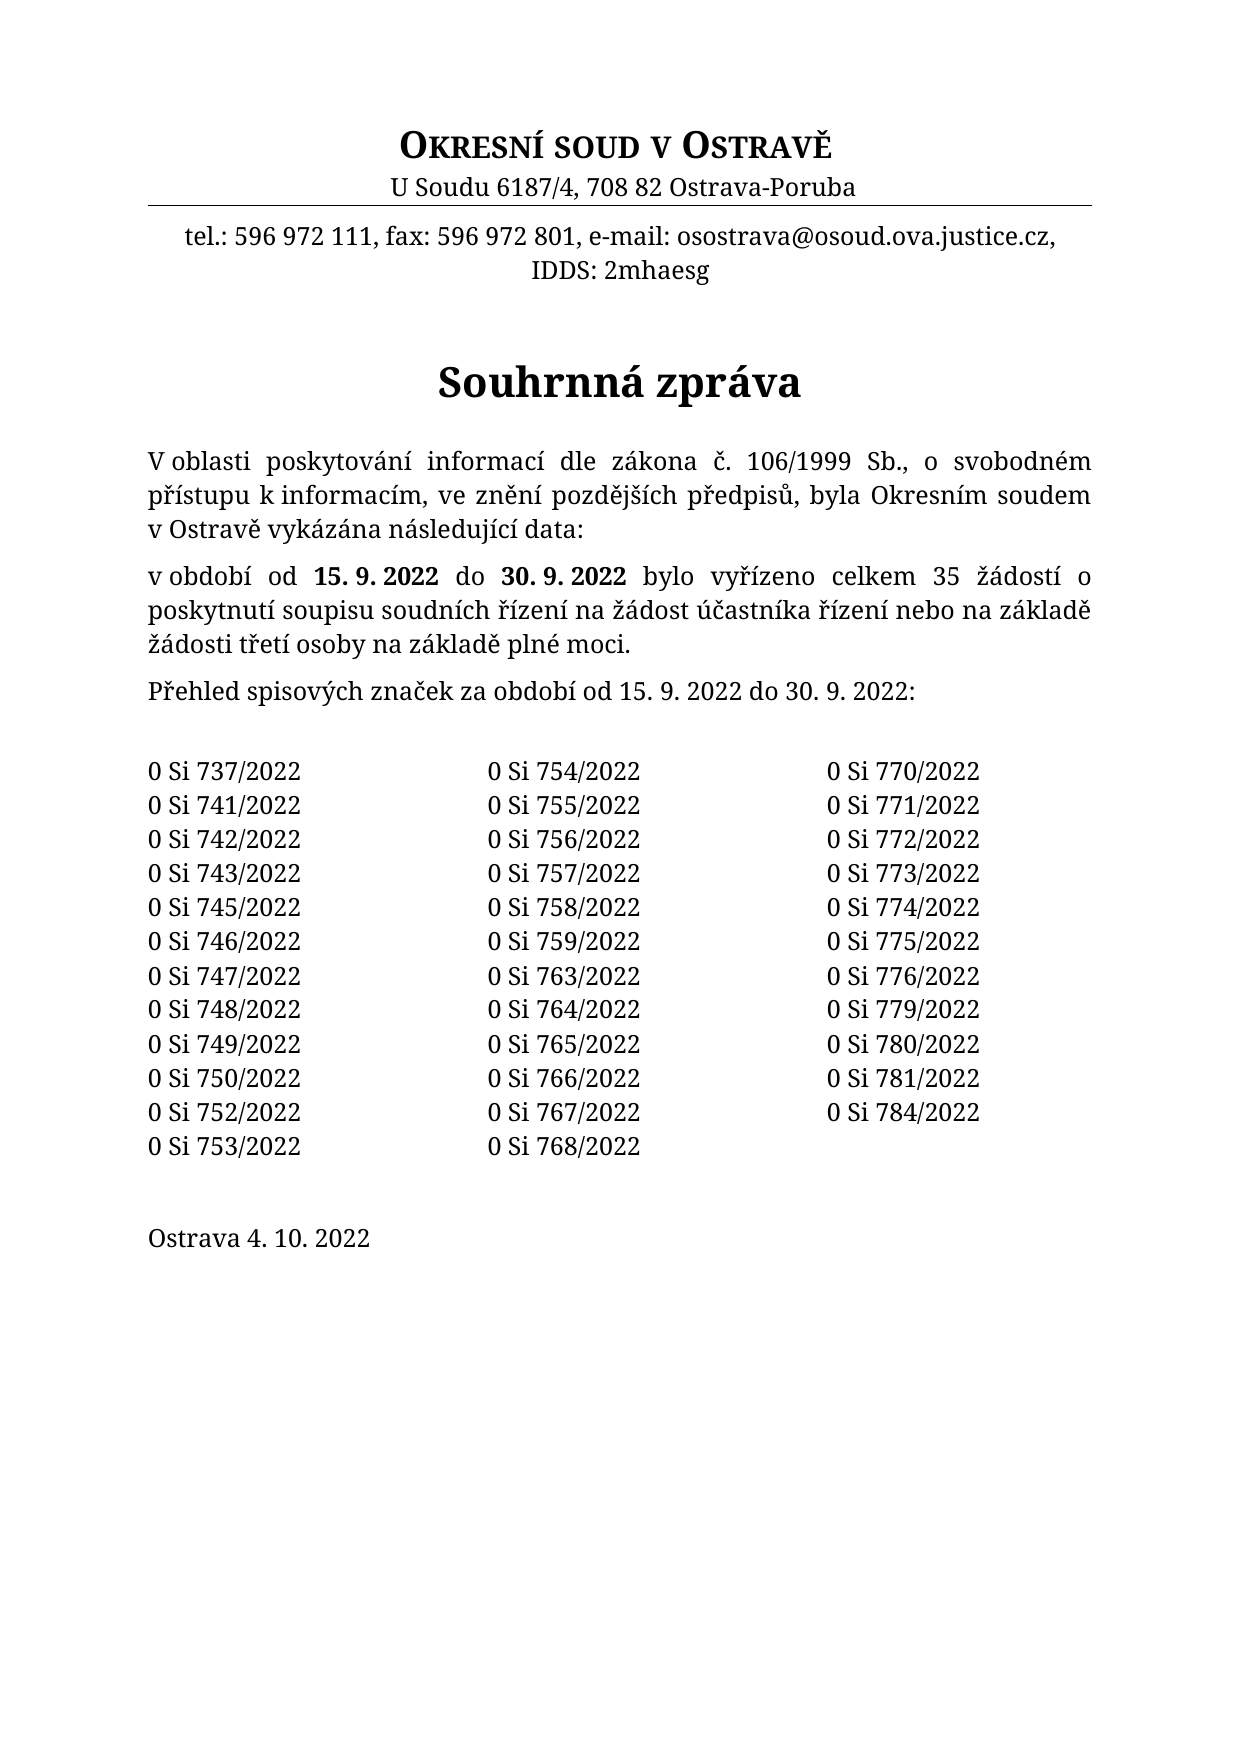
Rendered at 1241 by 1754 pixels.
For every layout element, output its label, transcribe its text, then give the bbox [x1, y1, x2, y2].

text 0 Si 770/2022 [827, 754, 1092, 788]
text 0 Si 764/2022 [487, 992, 753, 1026]
text 0 Si 781/2022 [827, 1060, 1092, 1094]
text 0 Si 758/2022 [487, 890, 753, 924]
text 0 Si 763/2022 [487, 958, 753, 992]
text 0 Si 743/2022 [148, 856, 413, 890]
text 0 Si 774/2022 [827, 890, 1092, 924]
text U Soudu 6187/4, 708 82 Ostrava-Poruba [148, 169, 1092, 205]
text 0 Si 767/2022 [487, 1094, 753, 1128]
text 0 Si 748/2022 [148, 992, 413, 1026]
text Přehled spisových značek za období od 15. 9. 2022 do 30. 9. 2022: [148, 673, 1092, 707]
text 0 Si 754/2022 [487, 754, 753, 788]
text 0 Si 742/2022 [148, 822, 413, 856]
text 0 Si 784/2022 [827, 1094, 1092, 1128]
text 0 Si 755/2022 [487, 788, 753, 822]
text 0 Si 759/2022 [487, 924, 753, 958]
text 0 Si 766/2022 [487, 1060, 753, 1094]
text 0 Si 746/2022 [148, 924, 413, 958]
text 0 Si 780/2022 [827, 1026, 1092, 1060]
text 0 Si 756/2022 [487, 822, 753, 856]
text 0 Si 745/2022 [148, 890, 413, 924]
text 0 Si 772/2022 [827, 822, 1092, 856]
text 0 Si 768/2022 [487, 1128, 753, 1162]
text 0 Si 753/2022 [148, 1128, 413, 1162]
text 0 Si 775/2022 [827, 924, 1092, 958]
text 0 Si 749/2022 [148, 1026, 413, 1060]
text 0 Si 741/2022 [148, 788, 413, 822]
text Okresní soud v Ostravě [148, 118, 1092, 169]
text 0 Si 773/2022 [827, 856, 1092, 890]
text Ostrava 4. 10. 2022 [148, 1221, 583, 1255]
text 0 Si 779/2022 [827, 992, 1092, 1026]
text 0 Si 776/2022 [827, 958, 1092, 992]
text 0 Si 737/2022 [148, 754, 413, 788]
text v období od 15. 9. 2022 do 30. 9. 2022 bylo vyřízeno celkem 35 žádostí o poskytnutí soupisu soudních řízení na žádost účastníka řízení nebo na základě žádosti třetí osoby na základě plné moci. [148, 558, 1092, 661]
text 0 Si 765/2022 [487, 1026, 753, 1060]
text tel.: 596 972 111, fax: 596 972 801, e-mail: osostrava@osoud.ova.justice.cz, IDDS: 2mhaesg [148, 219, 1092, 287]
text 0 Si 771/2022 [827, 788, 1092, 822]
text Souhrnná zpráva [148, 353, 1092, 410]
text 0 Si 750/2022 [148, 1060, 413, 1094]
text 0 Si 757/2022 [487, 856, 753, 890]
text 0 Si 747/2022 [148, 958, 413, 992]
text 0 Si 752/2022 [148, 1094, 413, 1128]
text V oblasti poskytování informací dle zákona č. 106/1999 Sb., o svobodném přístupu k informacím, ve znění pozdějších předpisů, byla Okresním soudem v Ostravě vykázána následující data: [148, 444, 1092, 546]
